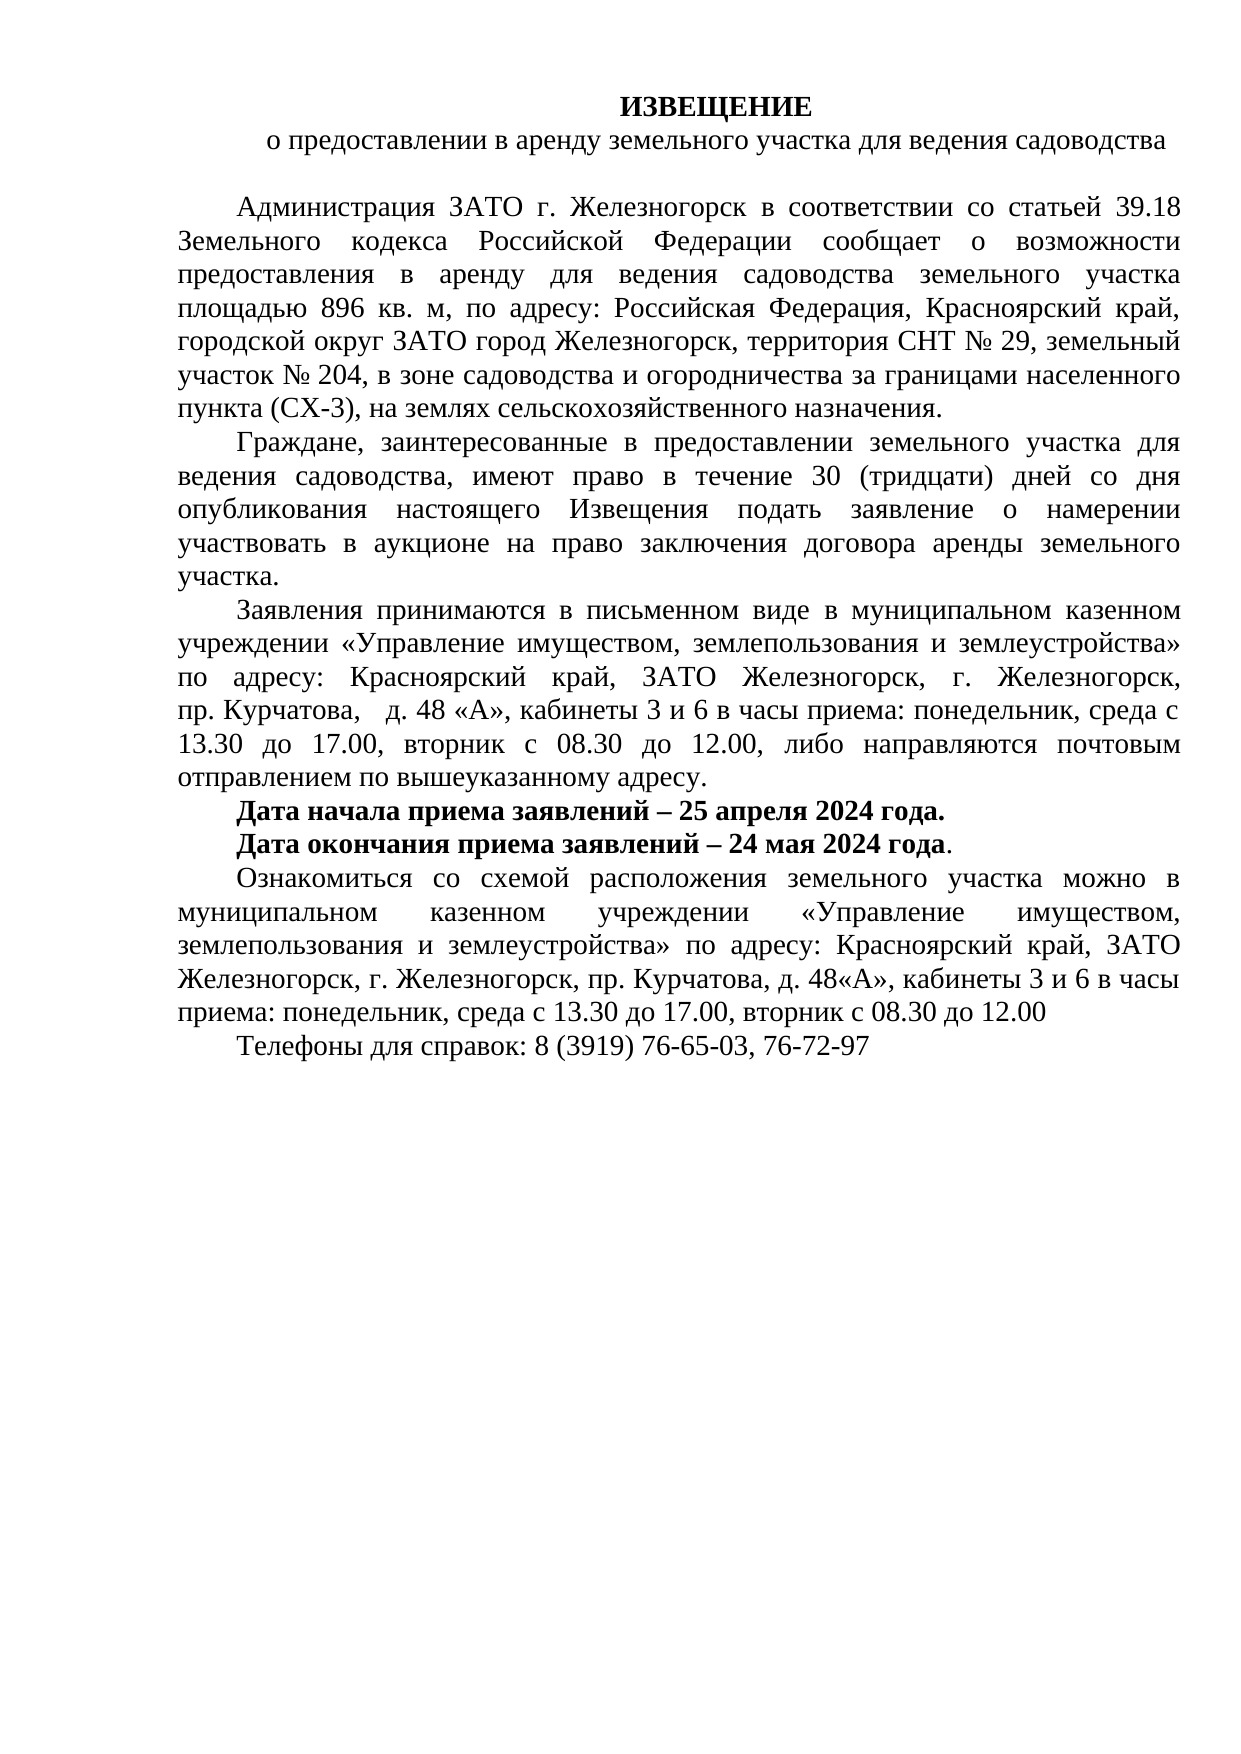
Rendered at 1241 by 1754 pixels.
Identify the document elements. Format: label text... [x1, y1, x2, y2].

text Ознакомиться со схемой расположения земельного участка можно в муниципальном казенном учреждении «Управление имуществом, землепользования и землеустройства» по адресу: Красноярский край, ЗАТО Железногорск, г. Железногорск, пр. Курчатова, д. 48«А», кабинеты 3 и 6 в часы приема: понедельник, среда с 13.30 до 17.00, вторник с 08.30 до 12.00 [177, 860, 1181, 1028]
text Дата окончания приема заявлений – 24 мая 2024 года. [177, 827, 1181, 860]
text Администрация ЗАТО г. Железногорск в соответствии со статьей 39.18 Земельного кодекса Российской Федерации сообщает о возможности предоставления в аренду для ведения садоводства земельного участка площадью 896 кв. м, по адресу: Российская Федерация, Красноярский край, городской округ ЗАТО город Железногорск, территория СНТ № 29, земельный участок № 204, в зоне садоводства и огородничества за границами населенного пункта (СХ-3), на землях сельскохозяйственного назначения. [177, 189, 1181, 424]
text Граждане, заинтересованные в предоставлении земельного участка для ведения садоводства, имеют право в течение 30 (тридцати) дней со дня опубликования настоящего Извещения подать заявление о намерении участвовать в аукционе на право заключения договора аренды земельного участка. [177, 424, 1181, 592]
text ИЗВЕЩЕНИЕ [177, 89, 1181, 122]
text о предоставлении в аренду земельного участка для ведения садоводства [177, 122, 1181, 156]
text Дата начала приема заявлений – 25 апреля 2024 года. [177, 793, 1181, 827]
text Телефоны для справок: 8 (3919) 76-65-03, 76-72-97 [177, 1028, 1181, 1061]
text Заявления принимаются в письменном виде в муниципальном казенном учреждении «Управление имуществом, землепользования и землеустройства» по адресу: Красноярский край, ЗАТО Железногорск, г. Железногорск, пр. Курчатова, д. 48 «А», кабинеты 3 и 6 в часы приема: понедельник, среда с 13.30 до 17.00, вторник с 08.30 до 12.00, либо направляются почтовым отправлением по вышеуказанному адресу. [177, 592, 1181, 793]
